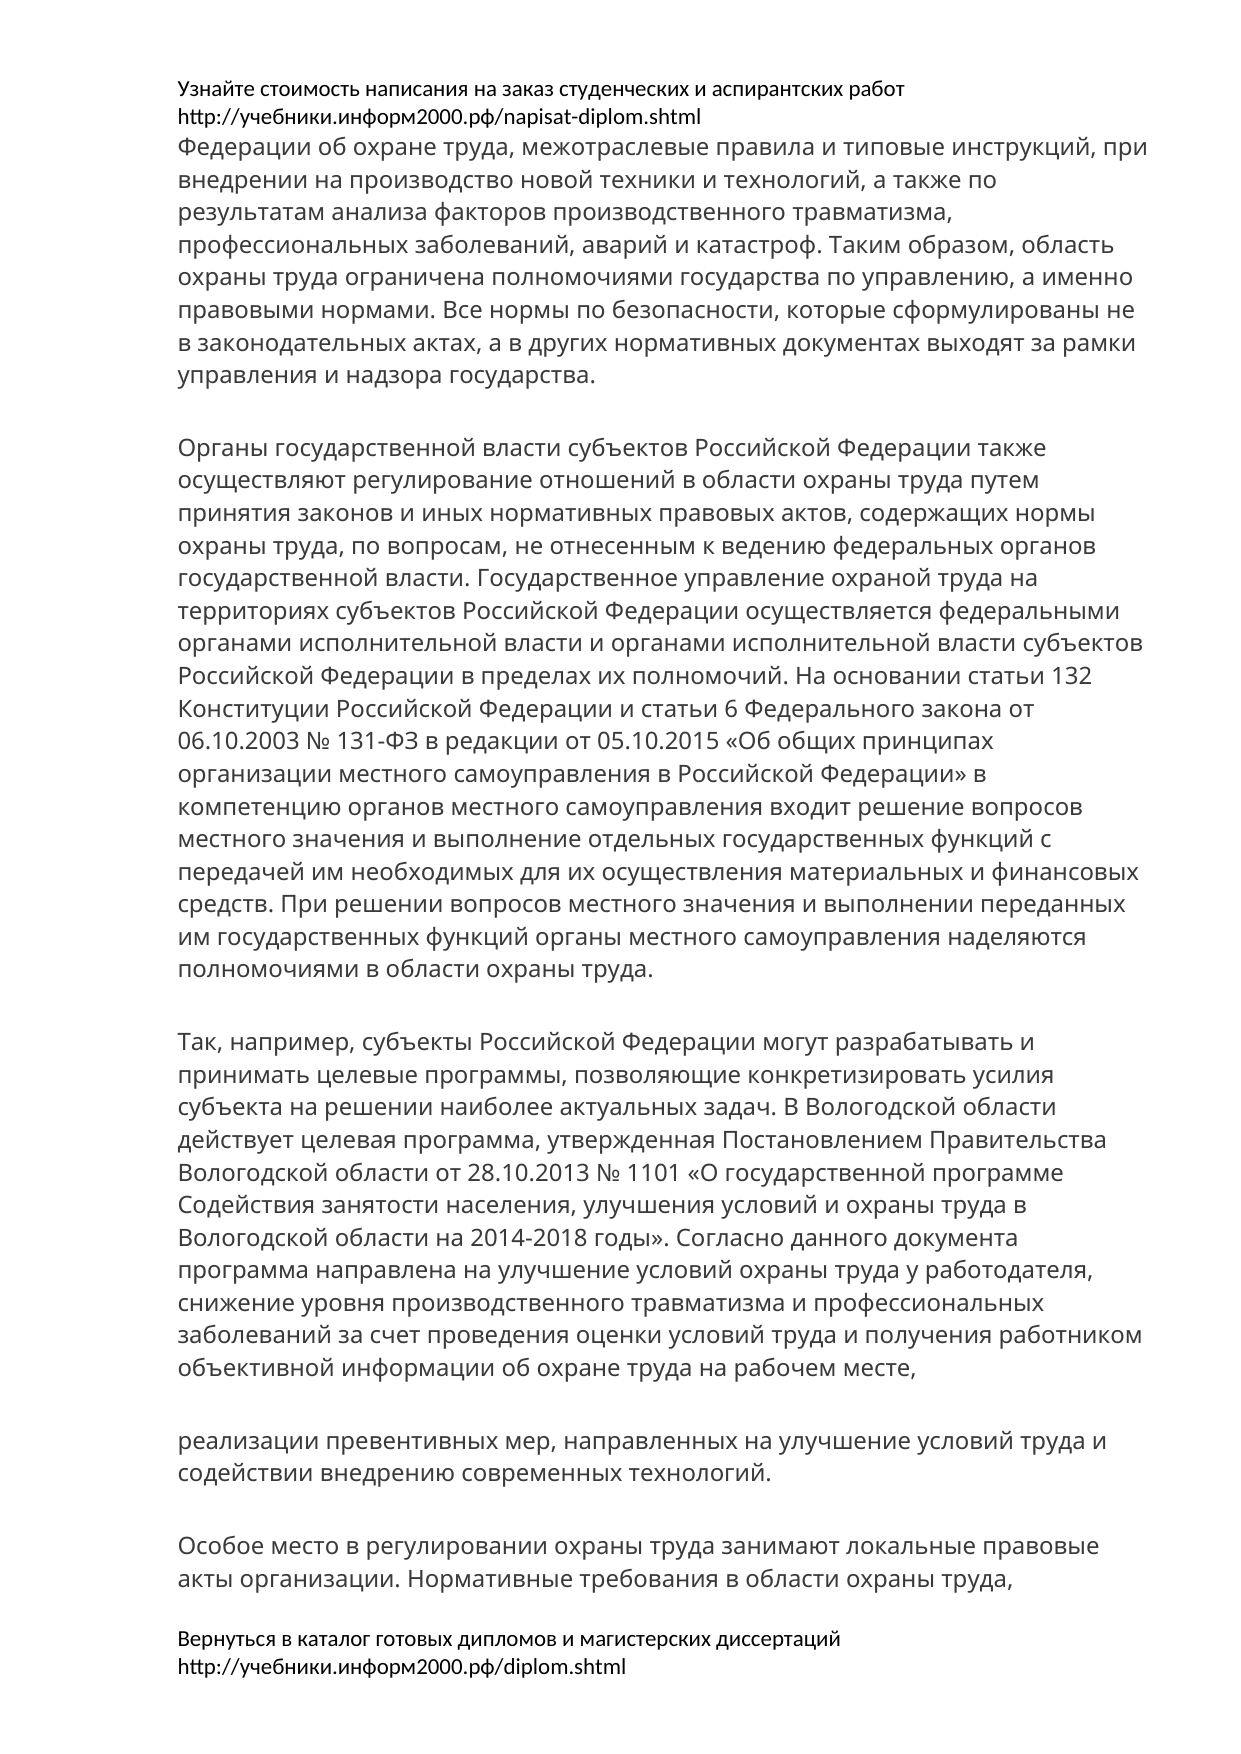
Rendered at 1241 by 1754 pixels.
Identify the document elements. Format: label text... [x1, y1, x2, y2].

text реализации превентивных мер, направленных на улучшение условий труда и содействии внедрению современных технологий. [177, 1423, 1152, 1489]
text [177, 1529, 1152, 1594]
text Органы государственной власти субъектов Российской Федерации также осуществляют регулирование отношений в области охраны труда путем принятия законов и иных нормативных правовых актов, содержащих нормы охраны труда, по вопросам, не отнесенным к ведению федеральных органов государственной власти. Государственное управление охраной труда на территориях субъектов Российской Федерации осуществляется федеральными органами исполнительной власти и органами исполнительной власти субъектов Российской Федерации в пределах их полномочий. На основании статьи 132 Конституции Российской Федерации и статьи 6 Федерального закона от 06.10.2003 № 131-ФЗ в редакции от 05.10.2015 «Об общих принципах организации местного самоуправления в Российской Федерации» в компетенцию органов местного самоуправления входит решение вопросов местного значения и выполнение отдельных государственных функций с передачей им необходимых для их осуществления материальных и финансовых средств. При решении вопросов местного значения и выполнении переданных им государственных функций органы местного самоуправления наделяются полномочиями в области охраны труда. [177, 431, 1152, 985]
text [177, 130, 1152, 391]
text Так, например, субъекты Российской Федерации могут разрабатывать и принимать целевые программы, позволяющие конкретизировать усилия субъекта на решении наиболее актуальных задач. В Вологодской области действует целевая программа, утвержденная Постановлением Правительства Вологодской области от 28.10.2013 № 1101 «О государственной программе Содействия занятости населения, улучшения условий и охраны труда в Вологодской области на 2014-2018 годы». Согласно данного документа программа направлена на улучшение условий охраны труда у работодателя, снижение уровня производственного травматизма и профессиональных заболеваний за счет проведения оценки условий труда и получения работником объективной информации об охране труда на рабочем месте, [177, 1025, 1152, 1383]
